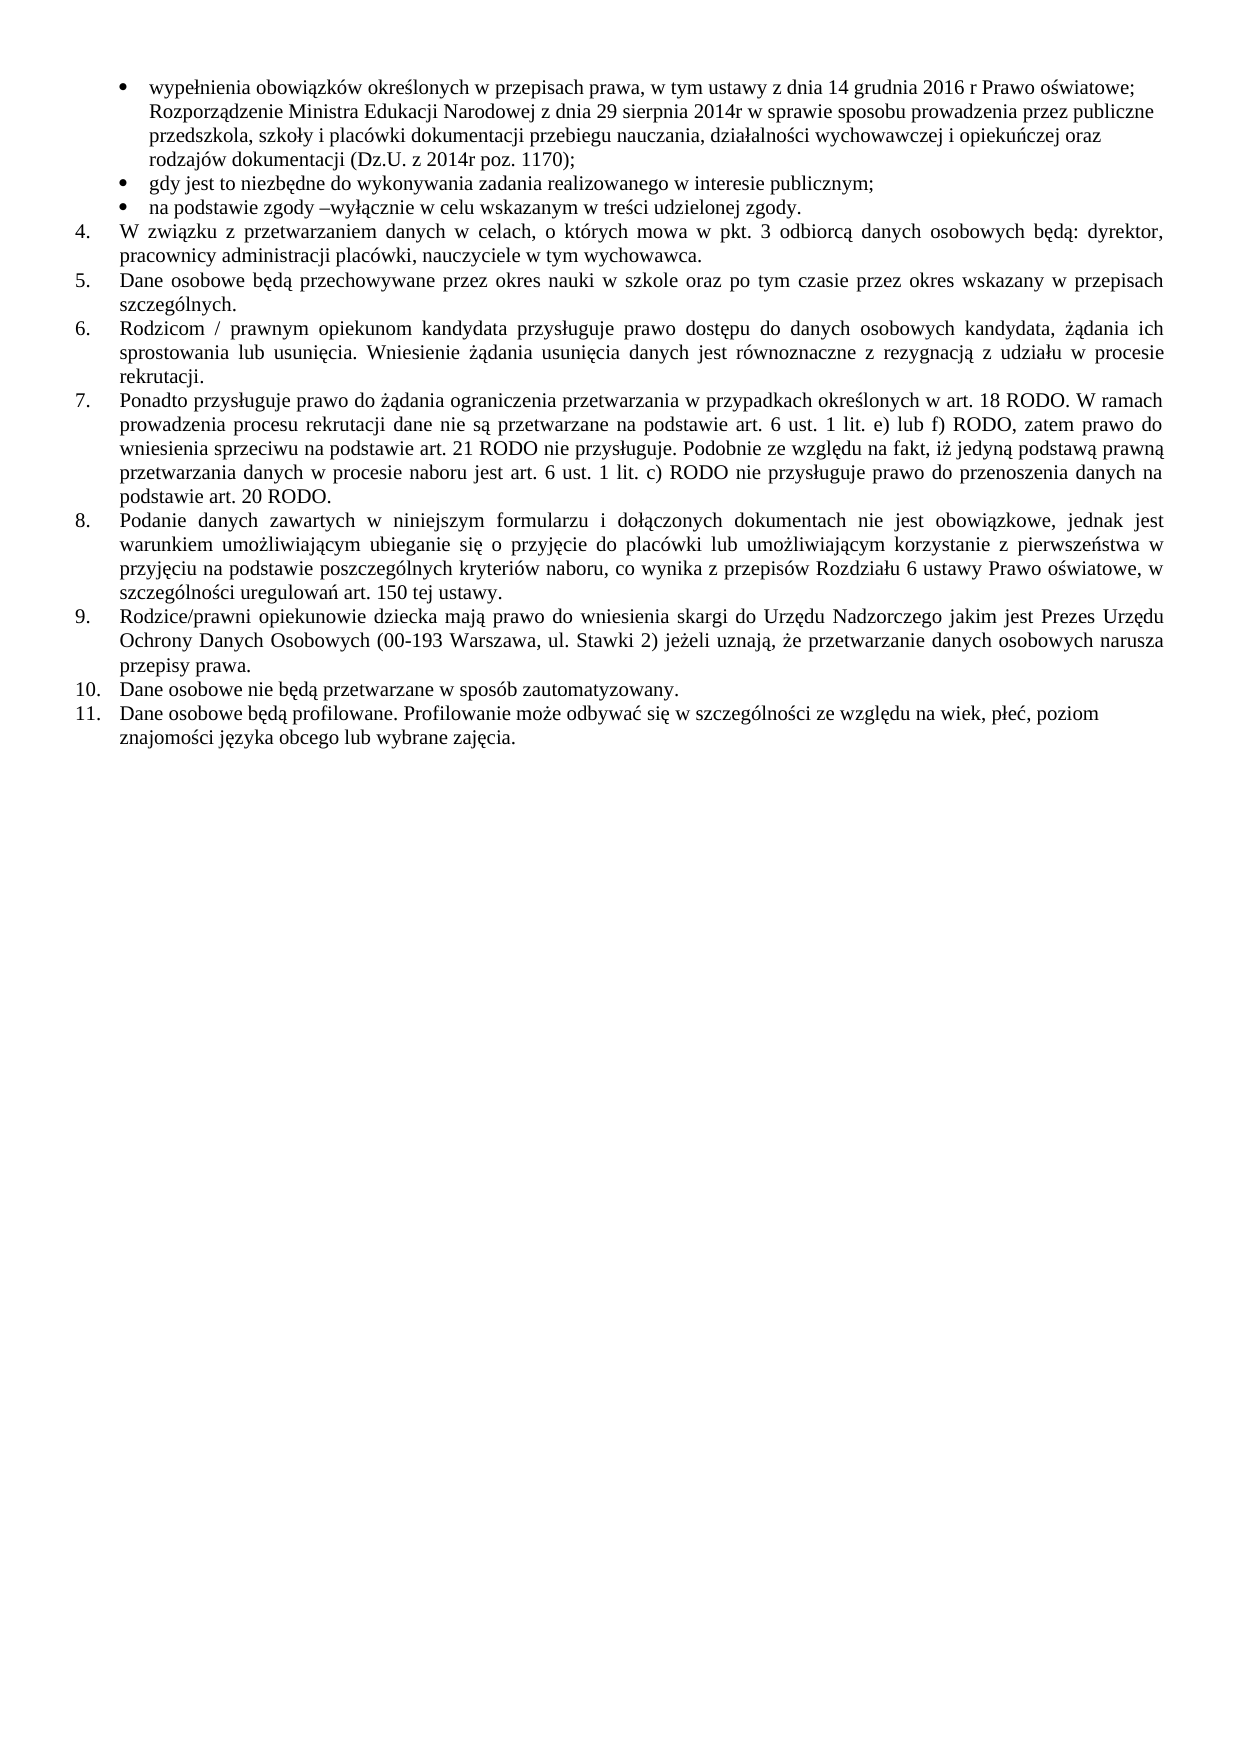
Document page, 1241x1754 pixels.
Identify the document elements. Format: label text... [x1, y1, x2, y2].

list na podstawie zgody –wyłącznie w celu wskazanym w treści udzielonej zgody. [119, 195, 1165, 219]
list Ponadto przysługuje prawo do żądania ograniczenia przetwarzania w przypadkach określonych w art. 18 RODO. W ramach prowadzenia procesu rekrutacji dane nie są przetwarzane na podstawie art. 6 ust. 1 lit. e) lub f) RODO, zatem prawo do wniesienia sprzeciwu na podstawie art. 21 RODO nie przysługuje. Podobnie ze względu na fakt, iż jedyną podstawą prawną przetwarzania danych w procesie naboru jest art. 6 ust. 1 lit. c) RODO nie przysługuje prawo do przenoszenia danych na podstawie art. 20 RODO. [75, 388, 1165, 508]
list Dane osobowe będą profilowane. Profilowanie może odbywać się w szczególności ze względu na wiek, płeć, poziom znajomości języka obcego lub wybrane zajęcia. [75, 701, 1165, 749]
list Dane osobowe będą przechowywane przez okres nauki w szkole oraz po tym czasie przez okres wskazany w przepisach szczególnych. [75, 267, 1165, 316]
list wypełnienia obowiązków określonych w przepisach prawa, w tym ustawy z dnia 14 grudnia 2016 r Prawo oświatowe; Rozporządzenie Ministra Edukacji Narodowej z dnia 29 sierpnia 2014r w sprawie sposobu prowadzenia przez publiczne przedszkola, szkoły i placówki dokumentacji przebiegu nauczania, działalności wychowawczej i opiekuńczej oraz rodzajów dokumentacji (Dz.U. z 2014r poz. 1170); [119, 75, 1165, 171]
list Dane osobowe nie będą przetwarzane w sposób zautomatyzowany. [75, 677, 1165, 701]
list W związku z przetwarzaniem danych w celach, o których mowa w pkt. 3 odbiorcą danych osobowych będą: dyrektor, pracownicy administracji placówki, nauczyciele w tym wychowawca. [75, 219, 1165, 267]
list gdy jest to niezbędne do wykonywania zadania realizowanego w interesie publicznym; [119, 171, 1165, 195]
list Podanie danych zawartych w niniejszym formularzu i dołączonych dokumentach nie jest obowiązkowe, jednak jest warunkiem umożliwiającym ubieganie się o przyjęcie do placówki lub umożliwiającym korzystanie z pierwszeństwa w przyjęciu na podstawie poszczególnych kryteriów naboru, co wynika z przepisów Rozdziału 6 ustawy Prawo oświatowe, w szczególności uregulowań art. 150 tej ustawy. [75, 508, 1165, 604]
list Rodzicom / prawnym opiekunom kandydata przysługuje prawo dostępu do danych osobowych kandydata, żądania ich sprostowania lub usunięcia. Wniesienie żądania usunięcia danych jest równoznaczne z rezygnacją z udziału w procesie rekrutacji. [75, 316, 1165, 388]
list Rodzice/prawni opiekunowie dziecka mają prawo do wniesienia skargi do Urzędu Nadzorczego jakim jest Prezes Urzędu Ochrony Danych Osobowych (00-193 Warszawa, ul. Stawki 2) jeżeli uznają, że przetwarzanie danych osobowych narusza przepisy prawa. [75, 604, 1165, 677]
